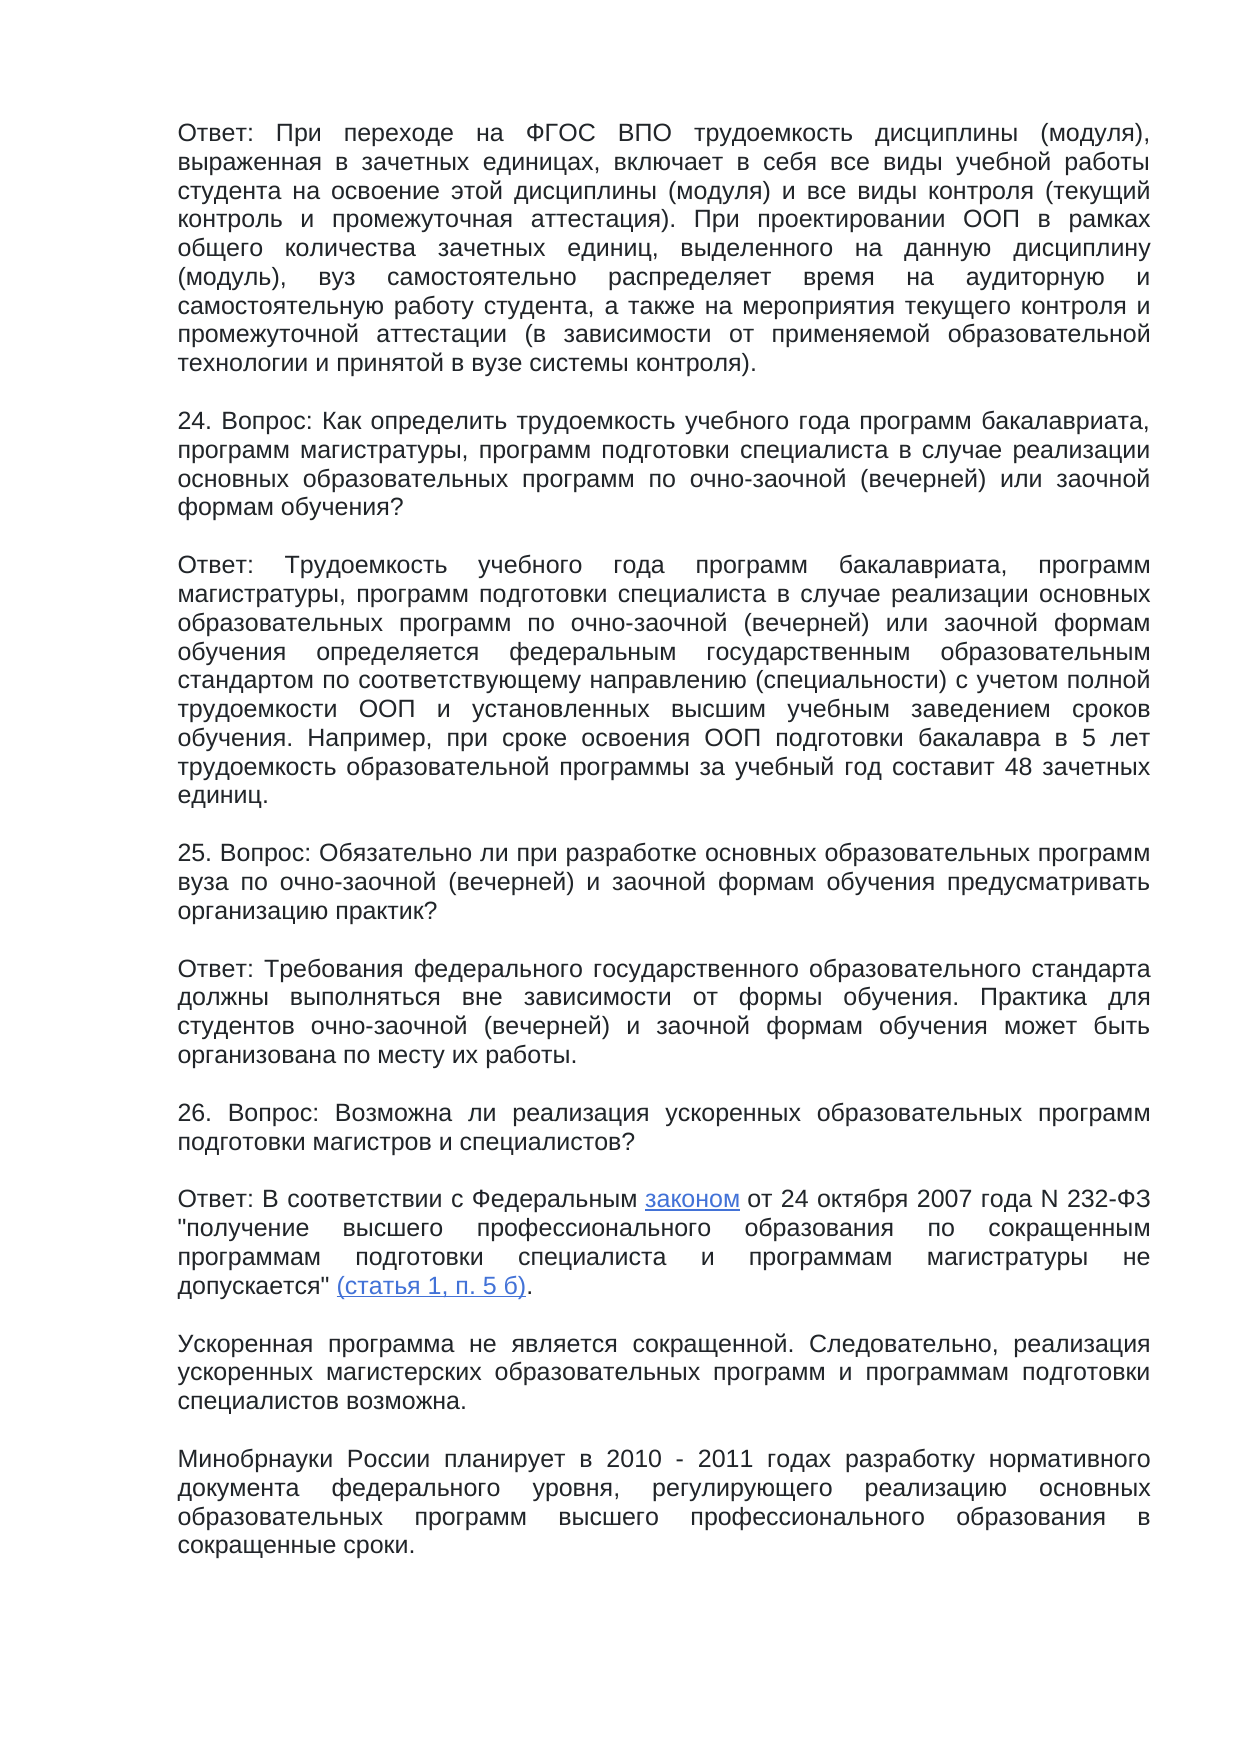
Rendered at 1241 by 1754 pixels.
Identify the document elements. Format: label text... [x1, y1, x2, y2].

text 25. Вопрос: Обязательно ли при разработке основных образовательных программ вуза по очно-заочной (вечерней) и заочной формам обучения предусматривать организацию практик? [177, 838, 1152, 924]
text Ответ: Требования федерального государственного образовательного стандарта должны выполняться вне зависимости от формы обучения. Практика для студентов очно-заочной (вечерней) и заочной формам обучения может быть организована по месту их работы. [177, 953, 1152, 1068]
text Минобрнауки России планирует в 2010 - 2011 годах разработку нормативного документа федерального уровня, регулирующего реализацию основных образовательных программ высшего профессионального образования в сокращенные сроки. [177, 1444, 1152, 1559]
text Ускоренная программа не является сокращенной. Следовательно, реализация ускоренных магистерских образовательных программ и программам подготовки специалистов возможна. [177, 1328, 1152, 1415]
text Ответ: В соответствии с Федеральным законом от 24 октября 2007 года N 232-ФЗ "получение высшего профессионального образования по сокращенным программам подготовки специалиста и программам магистратуры не допускается" (статья 1, п. 5 б). [177, 1184, 1152, 1299]
text Ответ: При переходе на ФГОС ВПО трудоемкость дисциплины (модуля), выраженная в зачетных единицах, включает в себя все виды учебной работы студента на освоение этой дисциплины (модуля) и все виды контроля (текущий контроль и промежуточная аттестация). При проектировании ООП в рамках общего количества зачетных единиц, выделенного на данную дисциплину (модуль), вуз самостоятельно распределяет время на аудиторную и самостоятельную работу студента, а также на мероприятия текущего контроля и промежуточной аттестации (в зависимости от применяемой образовательной технологии и принятой в вузе системы контроля). [177, 118, 1152, 377]
text Ответ: Трудоемкость учебного года программ бакалавриата, программ магистратуры, программ подготовки специалиста в случае реализации основных образовательных программ по очно-заочной (вечерней) или заочной формам обучения определяется федеральным государственным образовательным стандартом по соответствующему направлению (специальности) с учетом полной трудоемкости ООП и установленных высшим учебным заведением сроков обучения. Например, при сроке освоения ООП подготовки бакалавра в 5 лет трудоемкость образовательной программы за учебный год составит 48 зачетных единиц. [177, 550, 1152, 809]
text 24. Вопрос: Как определить трудоемкость учебного года программ бакалавриата, программ магистратуры, программ подготовки специалиста в случае реализации основных образовательных программ по очно-заочной (вечерней) или заочной формам обучения? [177, 406, 1152, 521]
text 26. Вопрос: Возможна ли реализация ускоренных образовательных программ подготовки магистров и специалистов? [177, 1098, 1152, 1155]
